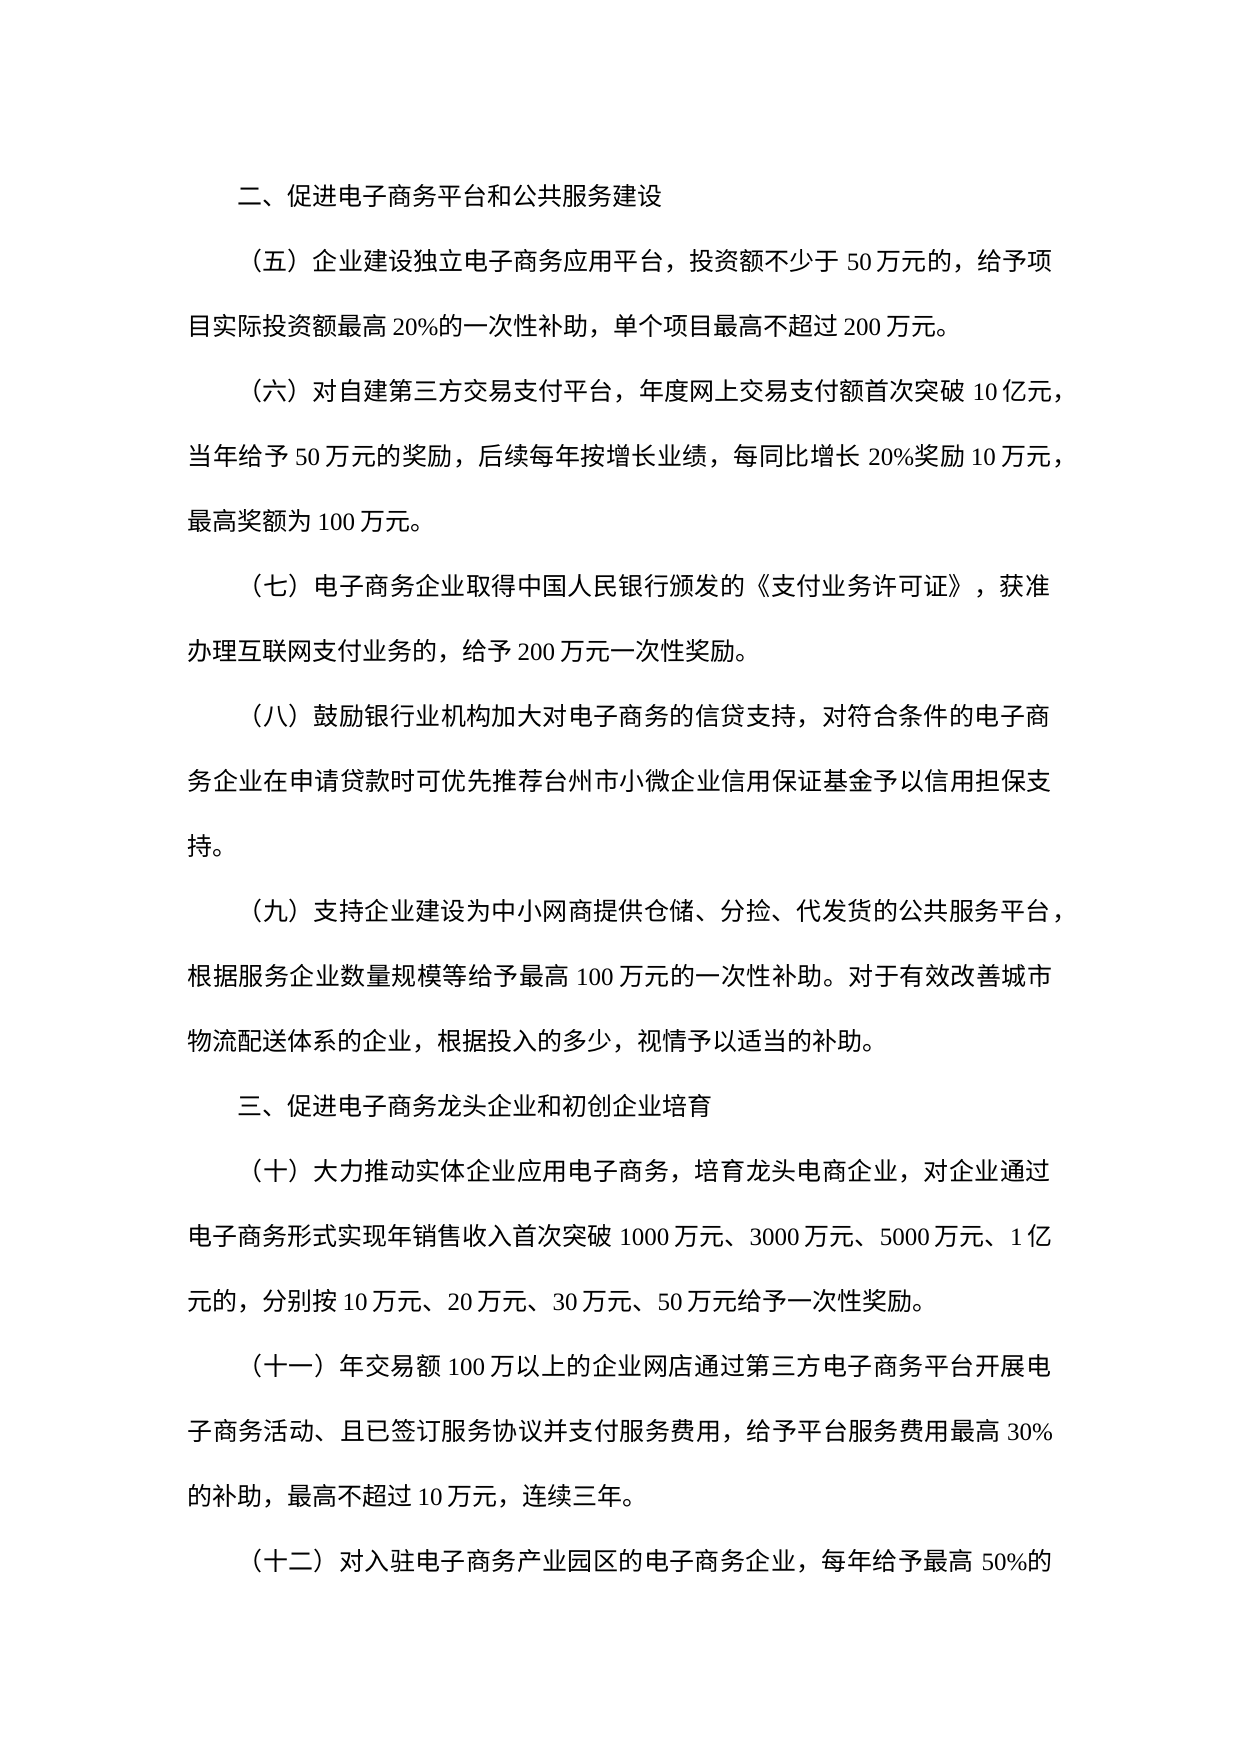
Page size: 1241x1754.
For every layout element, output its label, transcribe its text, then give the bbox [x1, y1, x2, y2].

text （九）支持企业建设为中小网商提供仓储、分捡、代发货的公共服务平台，根据服务企业数量规模等给予最高100万元的一次性补助。对于有效改善城市物流配送体系的企业，根据投入的多少，视情予以适当的补助。 [187, 877, 1053, 1072]
text 二、促进电子商务平台和公共服务建设 [187, 162, 1053, 227]
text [187, 1527, 1053, 1592]
text （五）企业建设独立电子商务应用平台，投资额不少于50万元的，给予项目实际投资额最高20%的一次性补助，单个项目最高不超过200万元。 [187, 227, 1053, 357]
text （六）对自建第三方交易支付平台，年度网上交易支付额首次突破10亿元，当年给予50万元的奖励，后续每年按增长业绩，每同比增长20%奖励10万元，最高奖额为100万元。 [187, 357, 1053, 552]
text （八）鼓励银行业机构加大对电子商务的信贷支持，对符合条件的电子商务企业在申请贷款时可优先推荐台州市小微企业信用保证基金予以信用担保支持。 [187, 682, 1053, 877]
text （十）大力推动实体企业应用电子商务，培育龙头电商企业，对企业通过电子商务形式实现年销售收入首次突破1000万元、3000万元、5000万元、1亿元的，分别按10万元、20万元、30万元、50万元给予一次性奖励。 [187, 1137, 1053, 1332]
text 三、促进电子商务龙头企业和初创企业培育 [187, 1072, 1053, 1137]
text （十一）年交易额100万以上的企业网店通过第三方电子商务平台开展电子商务活动、且已签订服务协议并支付服务费用，给予平台服务费用最高30%的补助，最高不超过10万元，连续三年。 [187, 1332, 1053, 1527]
text （七）电子商务企业取得中国人民银行颁发的《支付业务许可证》，获准办理互联网支付业务的，给予200万元一次性奖励。 [187, 552, 1053, 682]
